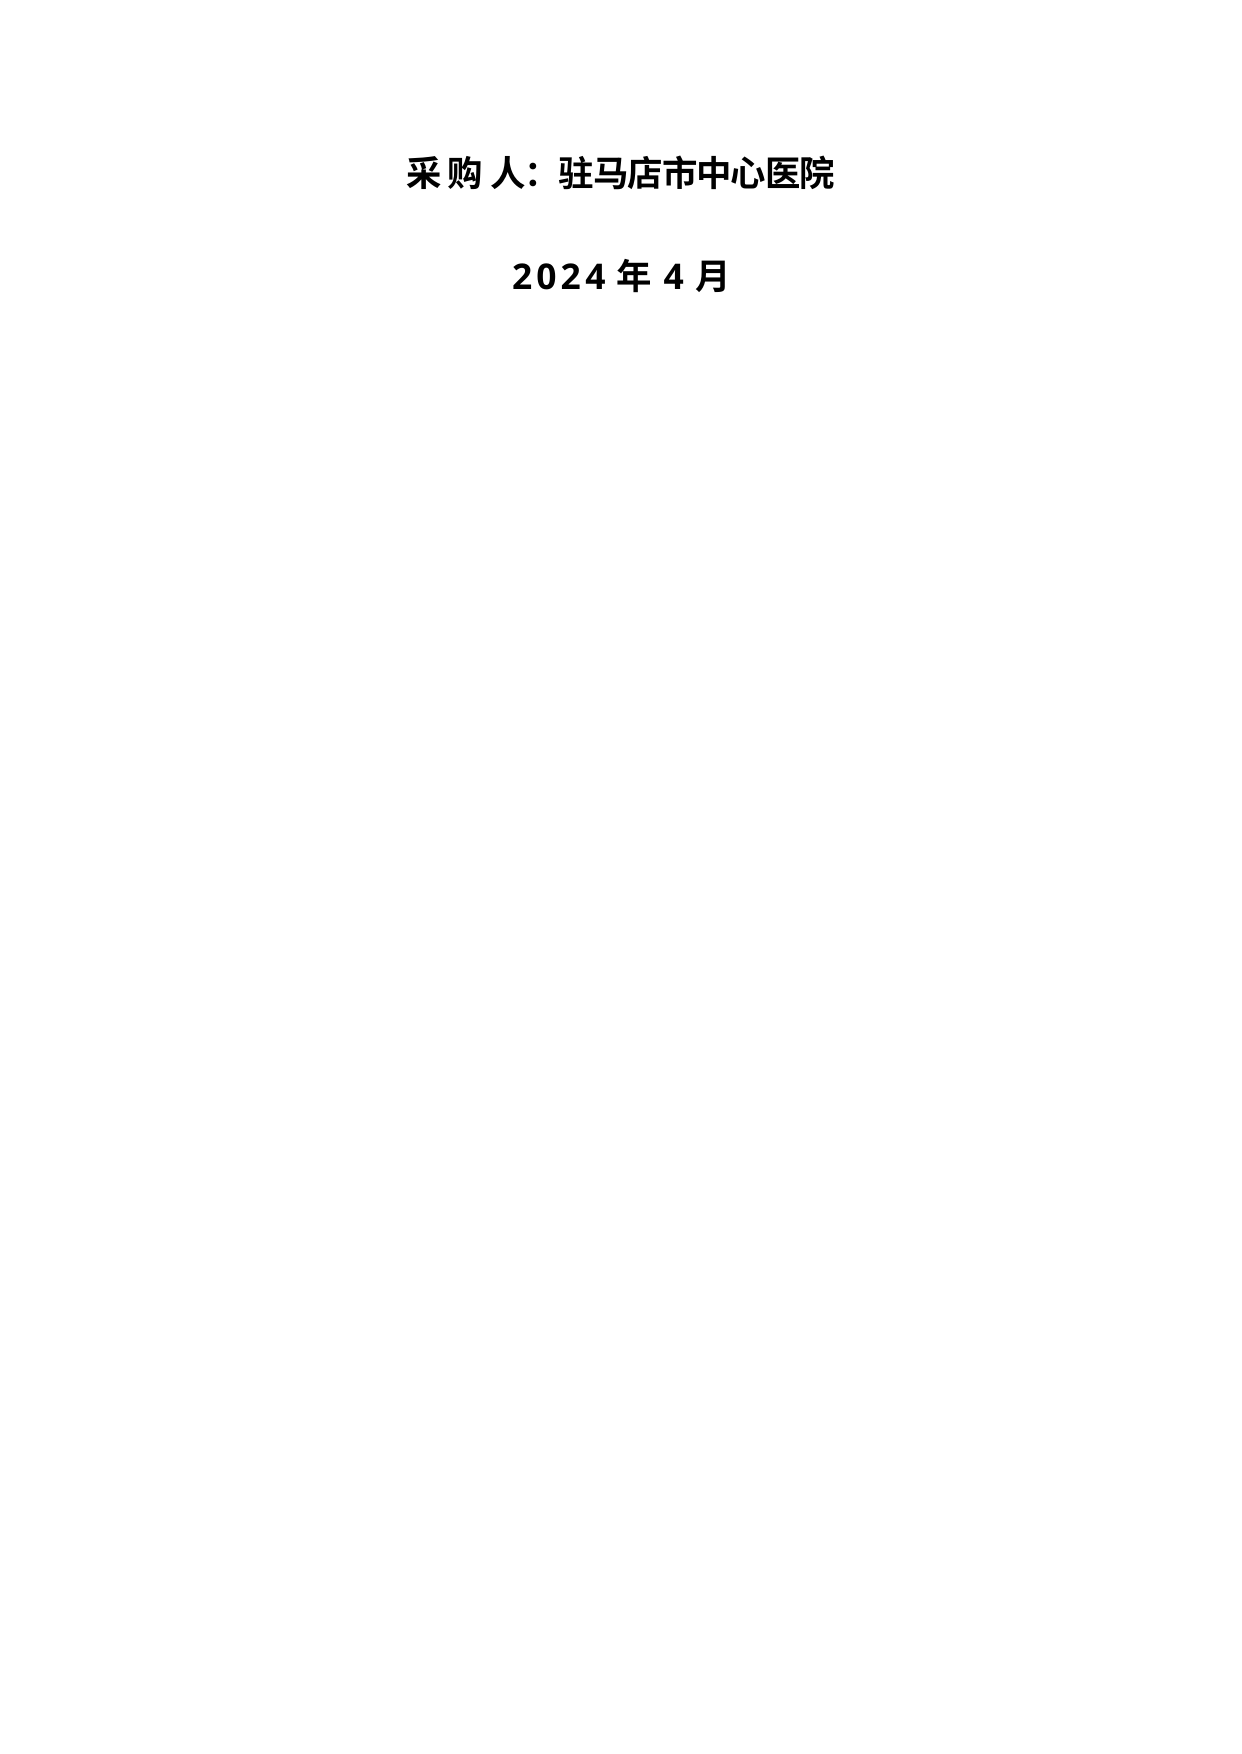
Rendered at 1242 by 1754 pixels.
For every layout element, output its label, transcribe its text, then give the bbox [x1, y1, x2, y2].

text 采 购 人：驻马店市中心医院 [148, 146, 1094, 197]
text 2024年4月 [148, 248, 1094, 299]
